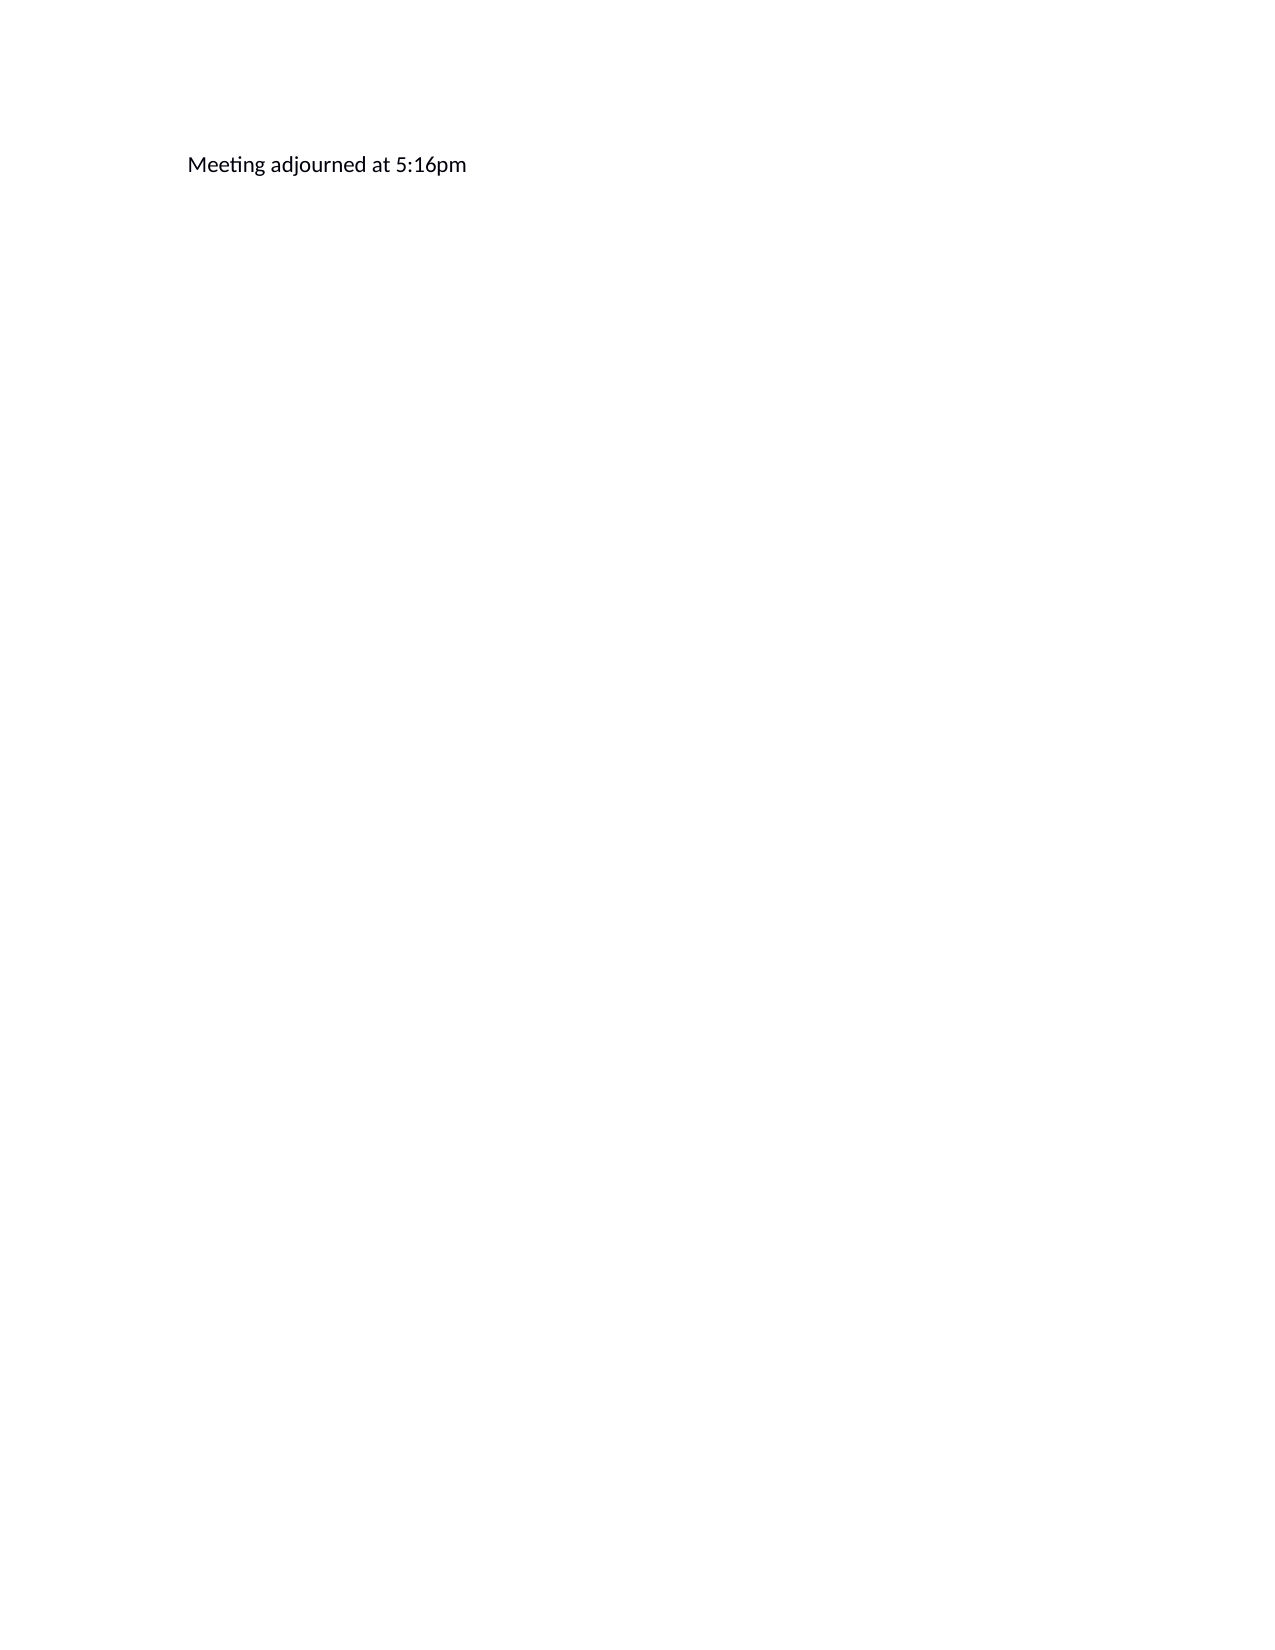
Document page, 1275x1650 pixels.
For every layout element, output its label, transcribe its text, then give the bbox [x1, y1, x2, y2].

text Meeting adjourned at 5:16pm [187, 150, 1125, 178]
